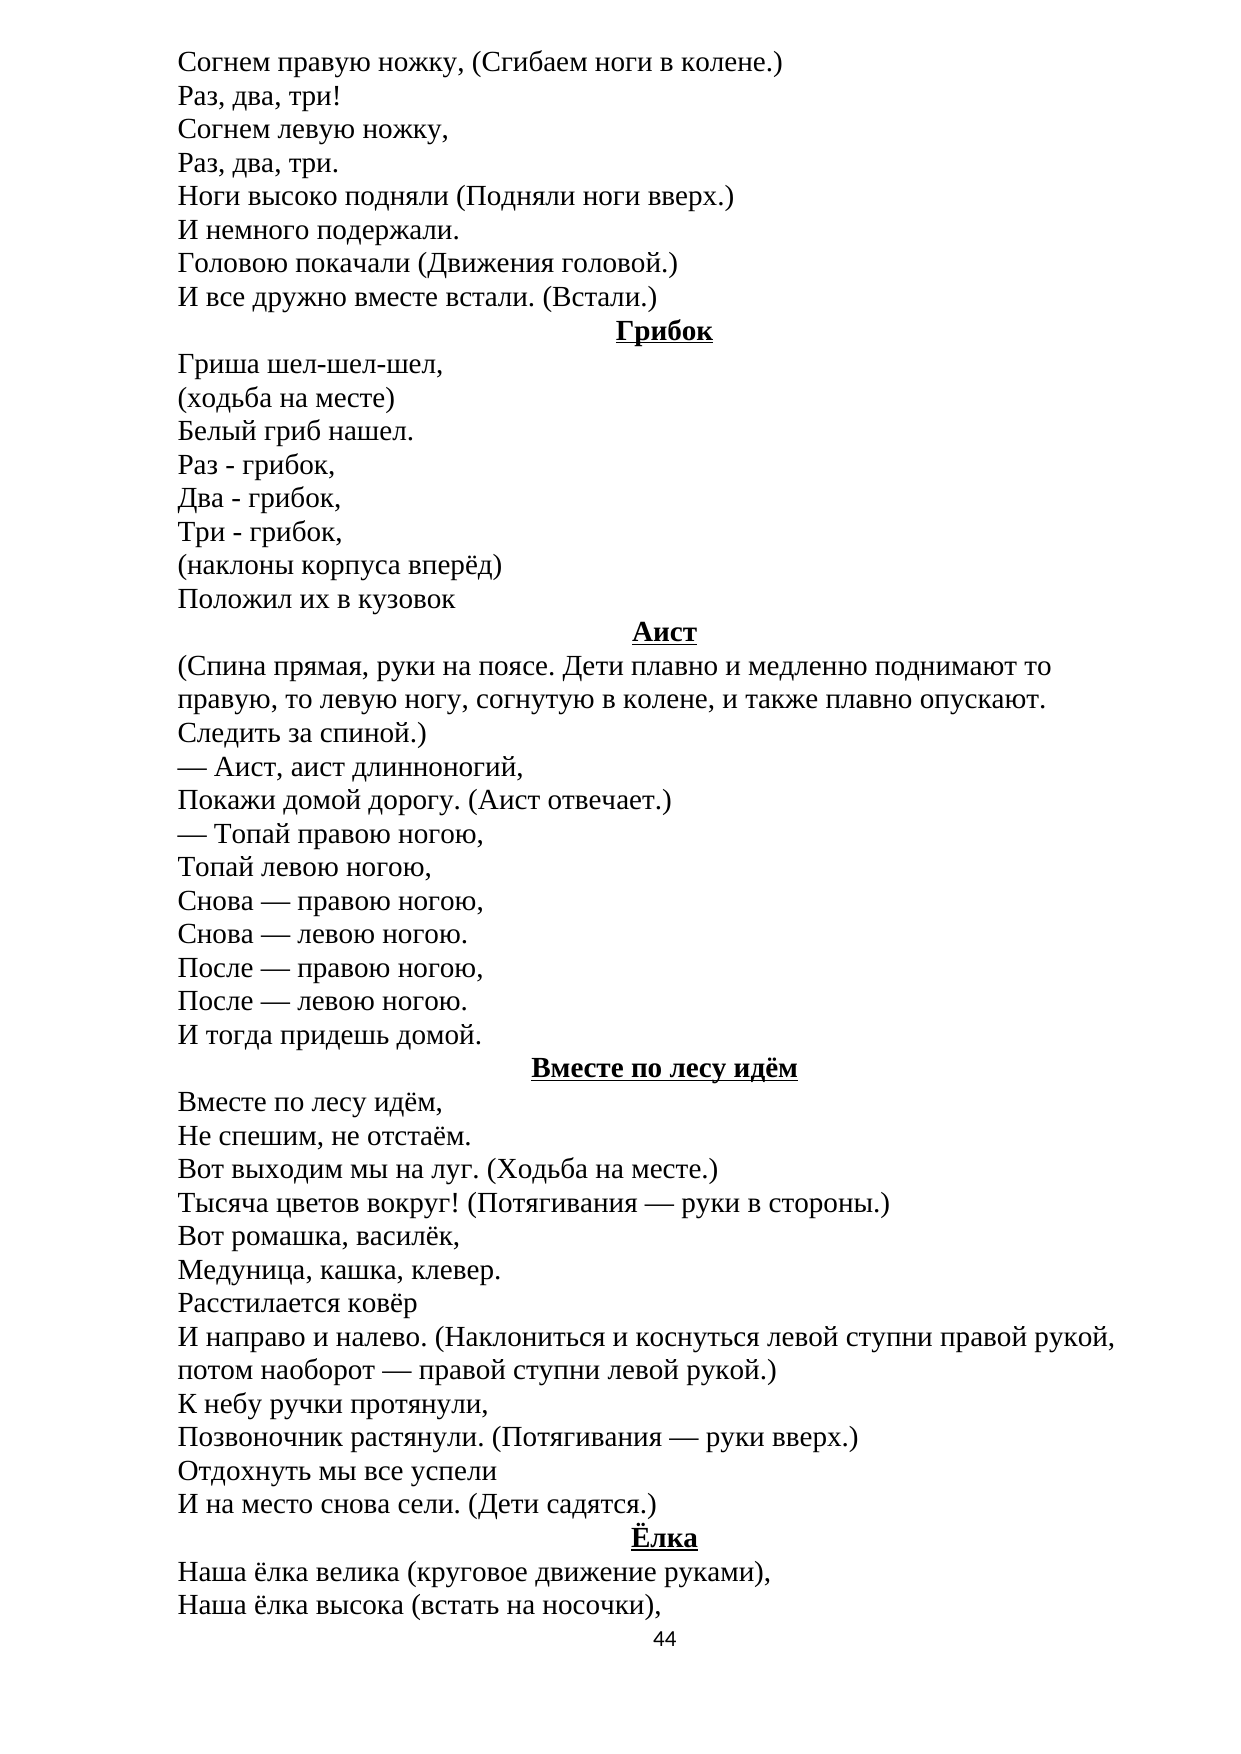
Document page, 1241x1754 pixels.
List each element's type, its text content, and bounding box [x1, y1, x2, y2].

text Ноги высоко подняли (Подняли ноги вверх.) [177, 178, 1152, 212]
text И все дружно вместе встали. (Встали.) [177, 279, 1152, 313]
text К небу ручки протянули, [177, 1386, 1152, 1419]
text Белый гриб нашел. [177, 413, 1152, 447]
text Согнем левую ножку, [177, 111, 1152, 145]
text Аист [177, 614, 1152, 648]
text (Спина прямая, руки на поясе. Дети плавно и медленно поднимают то правую, то левую ногу, согнутую в колене, и также плавно опускают. Следить за спиной.) [177, 648, 1152, 749]
text Отдохнуть мы все успели [177, 1453, 1152, 1487]
text Ёлка [177, 1520, 1152, 1554]
text После — правою ногою, [177, 950, 1152, 983]
text И направо и налево. (Наклониться и коснуться левой ступни правой рукой, потом наоборот — правой ступни левой рукой.) [177, 1319, 1152, 1386]
text Тысяча цветов вокруг! (Потягивания — руки в стороны.) [177, 1185, 1152, 1218]
text Не спешим, не отстаём. [177, 1118, 1152, 1151]
text После — левою ногою. [177, 983, 1152, 1017]
text Раз - грибок, [177, 447, 1152, 480]
text Вместе по лесу идём [177, 1051, 1152, 1084]
text Раз, два, три! [177, 78, 1152, 111]
text И немного подержали. [177, 212, 1152, 246]
text Медуница, кашка, клевер. [177, 1252, 1152, 1285]
text Вот выходим мы на луг. (Ходьба на месте.) [177, 1151, 1152, 1185]
text Грибок [177, 313, 1152, 346]
text (ходьба на месте) [177, 380, 1152, 413]
text И тогда придешь домой. [177, 1017, 1152, 1051]
text Вот ромашка, василёк, [177, 1218, 1152, 1252]
text Согнем правую ножку, (Сгибаем ноги в колене.) [177, 44, 1152, 78]
text Головою покачали (Движения головой.) [177, 246, 1152, 279]
text Наша ёлка велика (круговое движение руками), [177, 1554, 1152, 1587]
text Позвоночник растянули. (Потягивания — руки вверх.) [177, 1419, 1152, 1453]
text Раз, два, три. [177, 145, 1152, 178]
text — Аист, аист длинноногий, [177, 749, 1152, 782]
text Расстилается ковёр [177, 1285, 1152, 1319]
text Топай левою ногою, [177, 849, 1152, 883]
text Вместе по лесу идём, [177, 1084, 1152, 1118]
text Покажи домой дорогу. (Аист отвечает.) [177, 782, 1152, 816]
text (наклоны корпуса вперёд) [177, 547, 1152, 581]
text Снова — левою ногою. [177, 916, 1152, 950]
text Положил их в кузовок [177, 581, 1152, 614]
text Три - грибок, [177, 514, 1152, 547]
text Гриша шел-шел-шел, [177, 346, 1152, 380]
text Наша ёлка высока (встать на носочки), [177, 1587, 1152, 1621]
text Два - грибок, [177, 480, 1152, 514]
text — Топай правою ногою, [177, 816, 1152, 849]
text И на место снова сели. (Дети садятся.) [177, 1487, 1152, 1520]
text Снова — правою ногою, [177, 883, 1152, 916]
